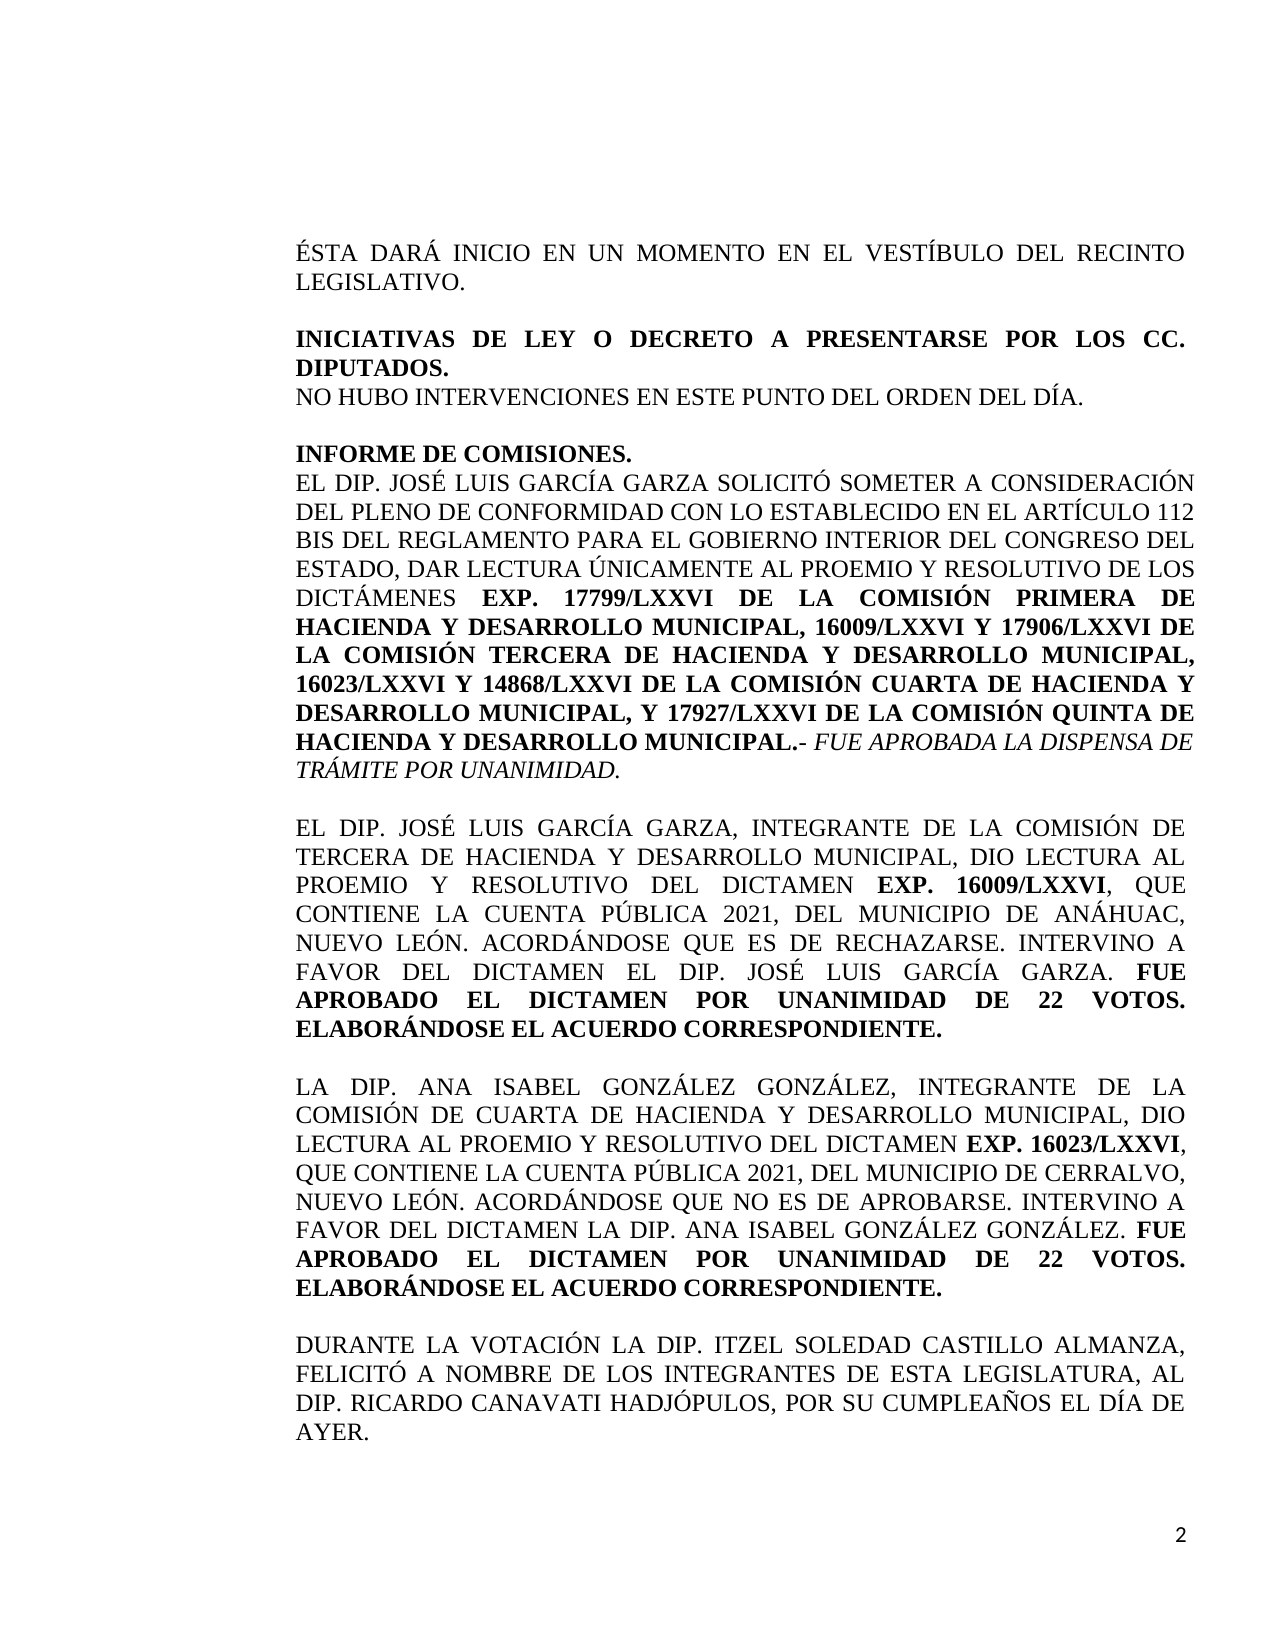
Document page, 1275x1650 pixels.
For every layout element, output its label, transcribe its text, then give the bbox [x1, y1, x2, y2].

text DURANTE LA VOTACIÓN LA DIP. ITZEL SOLEDAD CASTILLO ALMANZA, FELICITÓ A NOMBRE DE LOS INTEGRANTES DE ESTA LEGISLATURA, AL DIP. RICARDO CANAVATI HADJÓPULOS, POR SU CUMPLEAÑOS EL DÍA DE AYER. [295, 1330, 1186, 1445]
text EL DIP. JOSÉ LUIS GARCÍA GARZA, INTEGRANTE DE LA COMISIÓN DE TERCERA DE HACIENDA Y DESARROLLO MUNICIPAL, DIO LECTURA AL PROEMIO Y RESOLUTIVO DEL DICTAMEN EXP. 16009/LXXVI, QUE CONTIENE LA CUENTA PÚBLICA 2021, DEL MUNICIPIO DE ANÁHUAC, NUEVO LEÓN. ACORDÁNDOSE QUE ES DE RECHAZARSE. INTERVINO A FAVOR DEL DICTAMEN EL DIP. JOSÉ LUIS GARCÍA GARZA. FUE APROBADO EL DICTAMEN POR UNANIMIDAD DE 22 VOTOS. ELABORÁNDOSE EL ACUERDO CORRESPONDIENTE. [295, 813, 1186, 1043]
text INICIATIVAS DE LEY O DECRETO A PRESENTARSE POR LOS CC. DIPUTADOS. [295, 324, 1186, 382]
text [295, 238, 1186, 295]
text LA DIP. ANA ISABEL GONZÁLEZ GONZÁLEZ, INTEGRANTE DE LA COMISIÓN DE CUARTA DE HACIENDA Y DESARROLLO MUNICIPAL, DIO LECTURA AL PROEMIO Y RESOLUTIVO DEL DICTAMEN EXP. 16023/LXXVI, QUE CONTIENE LA CUENTA PÚBLICA 2021, DEL MUNICIPIO DE CERRALVO, NUEVO LEÓN. ACORDÁNDOSE QUE NO ES DE APROBARSE. INTERVINO A FAVOR DEL DICTAMEN LA DIP. ANA ISABEL GONZÁLEZ GONZÁLEZ. FUE APROBADO EL DICTAMEN POR UNANIMIDAD DE 22 VOTOS. ELABORÁNDOSE EL ACUERDO CORRESPONDIENTE. [295, 1072, 1186, 1302]
text INFORME DE COMISIONES. [295, 439, 1186, 468]
text NO HUBO INTERVENCIONES EN ESTE PUNTO DEL ORDEN DEL DÍA. [295, 382, 1181, 410]
text EL DIP. JOSÉ LUIS GARCÍA GARZA SOLICITÓ SOMETER A CONSIDERACIÓN DEL PLENO DE CONFORMIDAD CON LO ESTABLECIDO EN EL ARTÍCULO 112 BIS DEL REGLAMENTO PARA EL GOBIERNO INTERIOR DEL CONGRESO DEL ESTADO, DAR LECTURA ÚNICAMENTE AL PROEMIO Y RESOLUTIVO DE LOS DICTÁMENES EXP. 17799/LXXVI DE LA COMISIÓN PRIMERA DE HACIENDA Y DESARROLLO MUNICIPAL, 16009/LXXVI Y 17906/LXXVI DE LA COMISIÓN TERCERA DE HACIENDA Y DESARROLLO MUNICIPAL, 16023/LXXVI Y 14868/LXXVI DE LA COMISIÓN CUARTA DE HACIENDA Y DESARROLLO MUNICIPAL, Y 17927/LXXVI DE LA COMISIÓN QUINTA DE HACIENDA Y DESARROLLO MUNICIPAL.- FUE APROBADA LA DISPENSA DE TRÁMITE POR UNANIMIDAD. [295, 468, 1196, 784]
